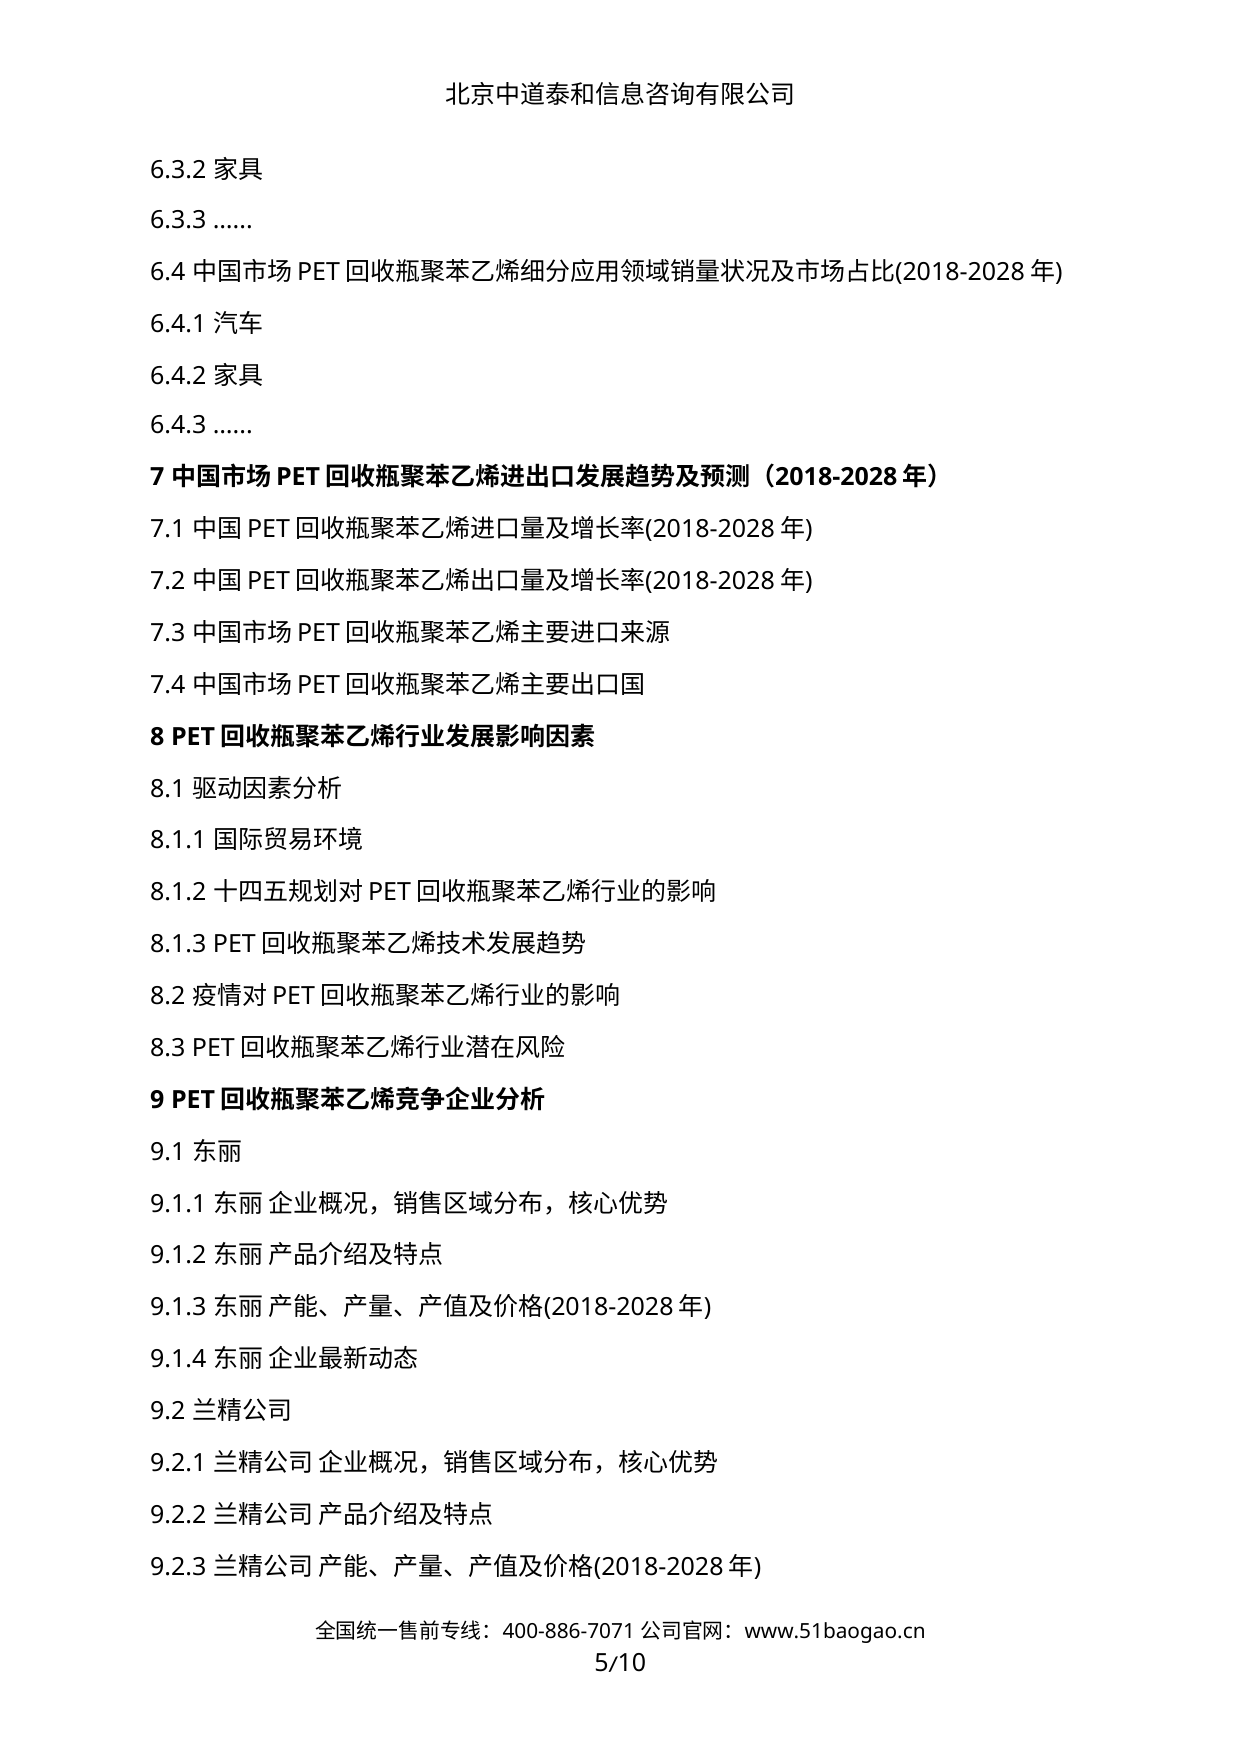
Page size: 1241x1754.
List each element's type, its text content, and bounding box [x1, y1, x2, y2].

text 9.1.2 东丽 产品介绍及特点 [150, 1235, 1090, 1271]
text 6.3.2 家具 [150, 150, 1090, 186]
text 6.4.3 …... [150, 407, 1090, 441]
text 8.1 驱动因素分析 [150, 768, 1090, 804]
text 8.2 疫情对PET回收瓶聚苯乙烯行业的影响 [150, 976, 1090, 1012]
text 6.4.1 汽车 [150, 303, 1090, 340]
text 7.2 中国PET回收瓶聚苯乙烯出口量及增长率(2018-2028年) [150, 561, 1090, 597]
text 9.2.2 兰精公司 产品介绍及特点 [150, 1494, 1090, 1531]
text 9.2.1 兰精公司 企业概况，销售区域分布，核心优势 [150, 1442, 1090, 1479]
text 9.2.3 兰精公司 产能、产量、产值及价格(2018-2028年) [150, 1546, 1090, 1582]
text 8.1.3 PET回收瓶聚苯乙烯技术发展趋势 [150, 924, 1090, 960]
text 9.1.4 东丽 企业最新动态 [150, 1339, 1090, 1375]
text 8.1.1 国际贸易环境 [150, 820, 1090, 856]
text 7.4 中国市场PET回收瓶聚苯乙烯主要出口国 [150, 664, 1090, 701]
text 9.1 东丽 [150, 1131, 1090, 1167]
text 6.4 中国市场PET回收瓶聚苯乙烯细分应用领域销量状况及市场占比(2018-2028年) [150, 252, 1090, 288]
text 7.3 中国市场PET回收瓶聚苯乙烯主要进口来源 [150, 612, 1090, 649]
text 7.1 中国PET回收瓶聚苯乙烯进口量及增长率(2018-2028年) [150, 509, 1090, 545]
text 9 PET回收瓶聚苯乙烯竞争企业分析 [150, 1079, 1090, 1116]
text 9.1.1 东丽 企业概况，销售区域分布，核心优势 [150, 1183, 1090, 1219]
text 6.4.2 家具 [150, 355, 1090, 392]
text 9.2 兰精公司 [150, 1391, 1090, 1427]
text 8 PET回收瓶聚苯乙烯行业发展影响因素 [150, 716, 1090, 752]
text 8.1.2 十四五规划对PET回收瓶聚苯乙烯行业的影响 [150, 872, 1090, 908]
text 7 中国市场PET回收瓶聚苯乙烯进出口发展趋势及预测（2018-2028年） [150, 457, 1090, 493]
text 9.1.3 东丽 产能、产量、产值及价格(2018-2028年) [150, 1287, 1090, 1323]
text 8.3 PET回收瓶聚苯乙烯行业潜在风险 [150, 1027, 1090, 1064]
text 6.3.3 …... [150, 202, 1090, 236]
